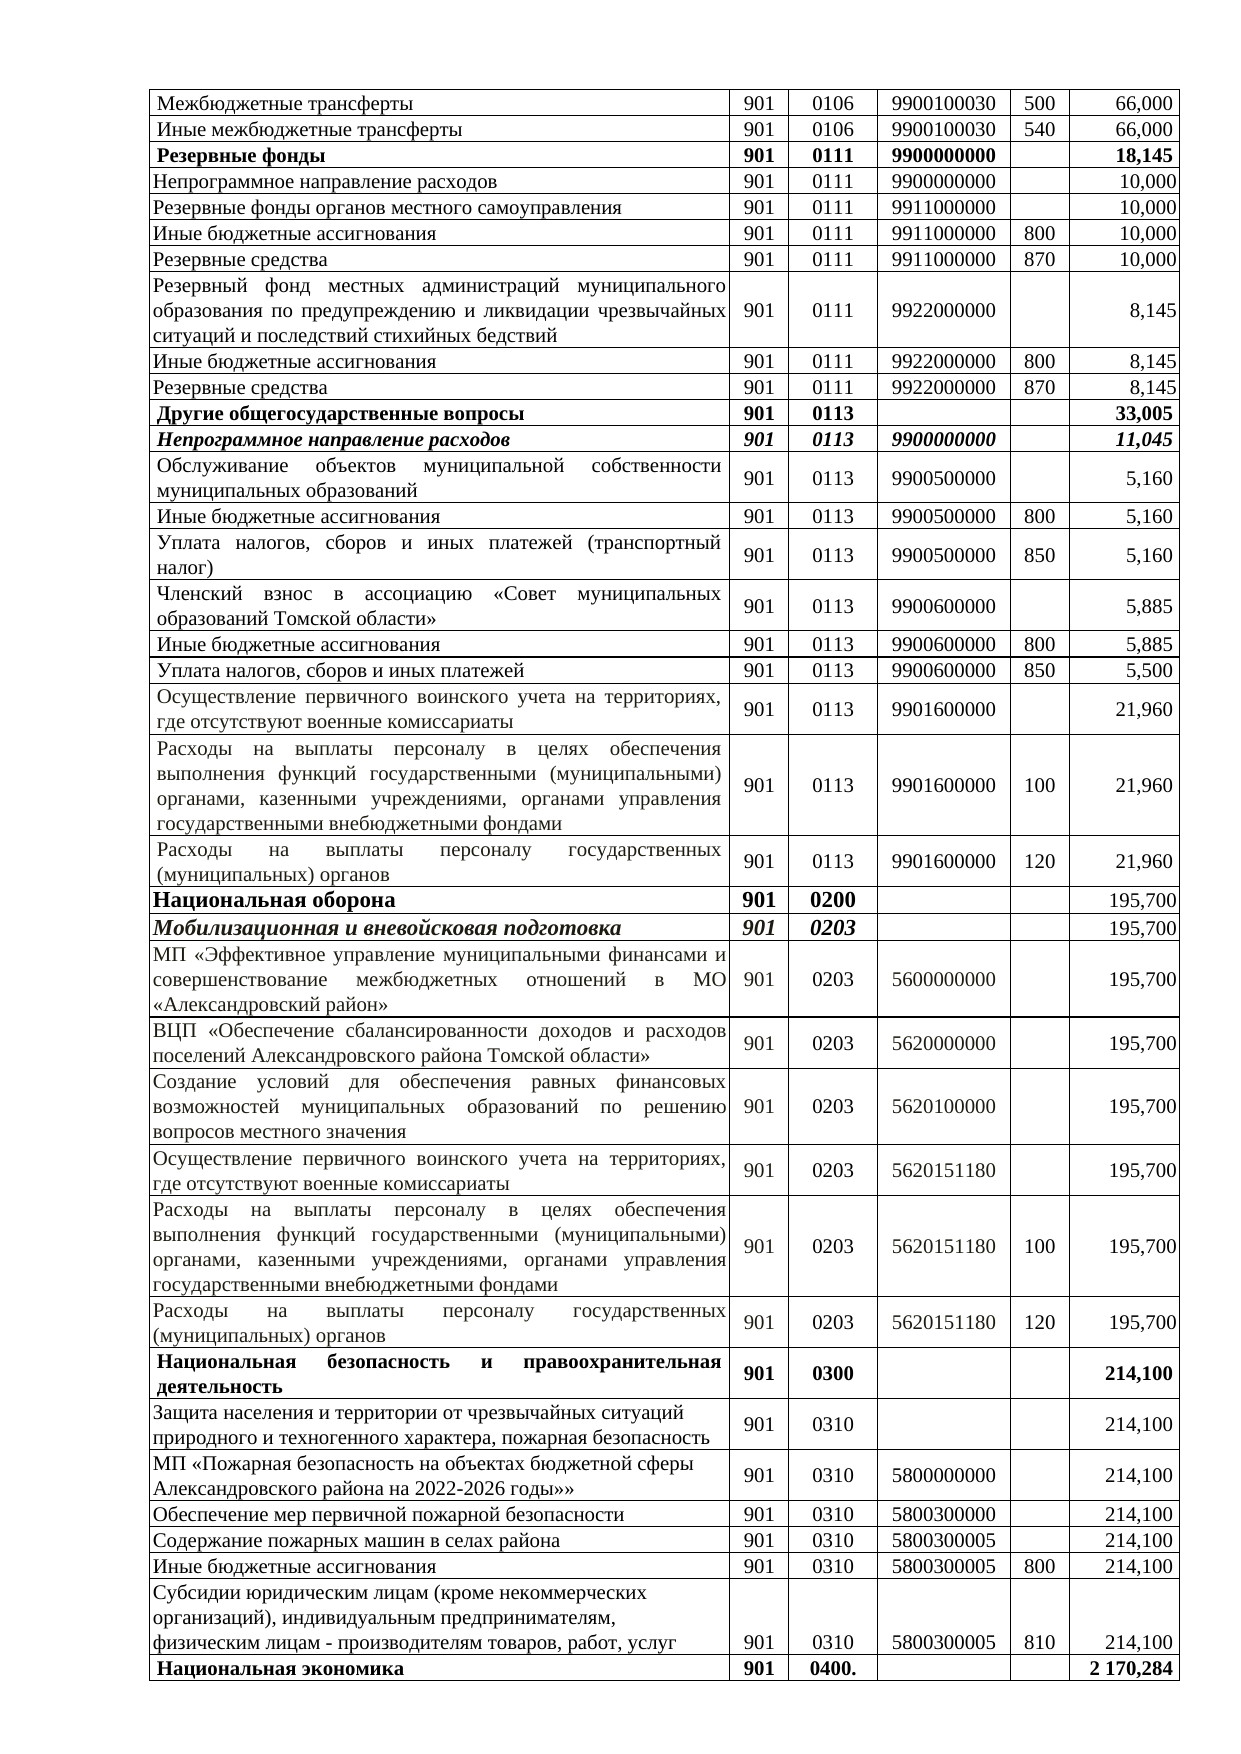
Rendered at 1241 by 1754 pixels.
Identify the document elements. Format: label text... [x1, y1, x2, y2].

table_cell Резервный фонд местных администраций муниципального образования по предупреждению и ликвидации чрезвычайных ситуаций и последствий стихийных бедствий [150, 272, 729, 347]
table_cell 9900500000 [878, 503, 1010, 528]
table_cell 901 [730, 941, 788, 1016]
table_cell [1011, 194, 1069, 219]
table_cell Резервные средства [150, 374, 729, 399]
table_cell 901 [730, 529, 788, 579]
table_cell 8,145 [1070, 374, 1179, 399]
table_cell 870 [1011, 374, 1069, 399]
table_cell 214,100 [1070, 1527, 1179, 1552]
table_cell 9901600000 [878, 836, 1010, 886]
table_cell 9900000000 [878, 426, 1010, 451]
table_cell 0113 [789, 684, 877, 733]
table_cell 901 [730, 246, 788, 271]
table_cell 9922000000 [878, 374, 1010, 399]
table_cell Расходы на выплаты персоналу в целях обеспечения выполнения функций государственными (муниципальными) органами, казенными учреждениями, органами управления государственными внебюджетными фондами [150, 1196, 729, 1296]
table_cell 5620151180 [878, 1196, 1010, 1296]
table_cell Обслуживание объектов муниципальной собственности муниципальных образований [150, 452, 729, 502]
table_cell 9900100030 [878, 116, 1010, 141]
table_cell 0300 [789, 1348, 877, 1398]
table_cell 9900100030 [878, 90, 1010, 115]
table_cell 901 [730, 90, 788, 115]
table_cell 9900600000 [878, 580, 1010, 630]
table_cell 5,500 [1070, 658, 1179, 682]
table_cell 0310 [789, 1450, 877, 1500]
table_cell МП «Эффективное управление муниципальными финансами и совершенствование межбюджетных отношений в МО «Александровский район» [150, 941, 729, 1016]
table_cell 901 [730, 735, 788, 834]
table_cell 100 [1011, 735, 1069, 834]
table_cell Мобилизационная и вневойсковая подготовка [150, 914, 729, 940]
table_cell 214,100 [1070, 1553, 1179, 1578]
table_cell 214,100 [1070, 1501, 1179, 1526]
table_cell Резервные средства [150, 246, 729, 271]
table_cell [1011, 1069, 1069, 1143]
table_cell 0113 [789, 426, 877, 451]
table_cell [1011, 1527, 1069, 1552]
table_cell 0111 [789, 272, 877, 347]
table_cell 214,100 [1070, 1348, 1179, 1398]
table_cell 195,700 [1070, 887, 1179, 913]
table_cell Национальная оборона [150, 887, 729, 913]
table_cell 9900000000 [878, 142, 1010, 167]
table_cell Иные бюджетные ассигнования [150, 348, 729, 373]
table_cell 850 [1011, 658, 1069, 682]
table_cell 195,700 [1070, 941, 1179, 1016]
table_cell МП «Пожарная безопасность на объектах бюджетной сферы Александровского района на 2022-2026 годы»» [150, 1450, 729, 1500]
table_cell 0106 [789, 90, 877, 115]
table_cell 9900500000 [878, 452, 1010, 502]
table_cell 901 [730, 684, 788, 733]
table_cell Иные бюджетные ассигнования [150, 503, 729, 528]
table_cell 10,000 [1070, 220, 1179, 245]
table_cell Другие общегосударственные вопросы [150, 400, 729, 425]
table_cell [1011, 142, 1069, 167]
table_cell 901 [730, 272, 788, 347]
table_cell 800 [1011, 503, 1069, 528]
table_cell 901 [730, 400, 788, 425]
table_cell Иные бюджетные ассигнования [150, 220, 729, 245]
table_cell 0310 [789, 1527, 877, 1552]
table_cell 5,160 [1070, 452, 1179, 502]
table_cell [1011, 684, 1069, 733]
table_cell 901 [730, 1450, 788, 1500]
table_cell 0113 [789, 503, 877, 528]
table_cell Обеспечение мер первичной пожарной безопасности [150, 1501, 729, 1526]
table_cell 901 [730, 194, 788, 219]
table_cell [1011, 1018, 1069, 1067]
table_cell Членский взнос в ассоциацию «Совет муниципальных образований Томской области» [150, 580, 729, 630]
table_cell 0111 [789, 220, 877, 245]
table_cell 0400. [789, 1655, 877, 1680]
table_cell 0113 [789, 735, 877, 834]
table_cell 5800300000 [878, 1501, 1010, 1526]
table_cell 0203 [789, 1145, 877, 1194]
table_cell Осуществление первичного воинского учета на территориях, где отсутствуют военные комиссариаты [150, 1145, 729, 1194]
table_cell 800 [1011, 631, 1069, 656]
table_cell 0111 [789, 246, 877, 271]
table_cell 500 [1011, 90, 1069, 115]
table_cell 9900600000 [878, 658, 1010, 682]
table_cell 9911000000 [878, 220, 1010, 245]
table_cell Защита населения и территории от чрезвычайных ситуаций природного и техногенного характера, пожарная безопасность [150, 1399, 729, 1449]
table_cell [1011, 580, 1069, 630]
table_cell 5800300005 [878, 1553, 1010, 1578]
table_cell 195,700 [1070, 1196, 1179, 1296]
table_cell 901 [730, 374, 788, 399]
table_cell 214,100 [1070, 1450, 1179, 1500]
table_cell 901 [730, 580, 788, 630]
table_cell 0113 [789, 580, 877, 630]
table_cell 901 [730, 426, 788, 451]
table_cell [878, 1399, 1010, 1449]
table_cell 195,700 [1070, 1297, 1179, 1347]
table_cell 540 [1011, 116, 1069, 141]
table_cell 9900600000 [878, 631, 1010, 656]
table_cell [1011, 1348, 1069, 1398]
table_cell Расходы на выплаты персоналу государственных (муниципальных) органов [150, 836, 729, 886]
table_cell [1011, 168, 1069, 193]
table_cell 810 [1011, 1579, 1069, 1654]
table_cell 901 [730, 1196, 788, 1296]
table_cell 66,000 [1070, 90, 1179, 115]
table_cell 0111 [789, 142, 877, 167]
table_cell 0111 [789, 168, 877, 193]
table_cell 0203 [789, 1196, 877, 1296]
table_cell 800 [1011, 348, 1069, 373]
table_cell 33,005 [1070, 400, 1179, 425]
table_cell 901 [730, 1348, 788, 1398]
table_cell [1011, 1399, 1069, 1449]
table_cell 10,000 [1070, 194, 1179, 219]
table_cell 0113 [789, 452, 877, 502]
table_cell 0111 [789, 194, 877, 219]
table_cell Субсидии юридическим лицам (кроме некоммерческих организаций), индивидуальным предпринимателям, физическим лицам - производителям товаров, работ, услуг [150, 1579, 729, 1654]
table_cell [1011, 452, 1069, 502]
table_cell 901 [730, 116, 788, 141]
table_cell 901 [730, 1553, 788, 1578]
table_cell 800 [1011, 1553, 1069, 1578]
table_cell Иные бюджетные ассигнования [150, 631, 729, 656]
table_cell [1011, 426, 1069, 451]
table_cell 10,000 [1070, 168, 1179, 193]
table_cell 901 [730, 1018, 788, 1067]
table_cell 120 [1011, 1297, 1069, 1347]
table_cell 18,145 [1070, 142, 1179, 167]
table_cell [1011, 1655, 1069, 1680]
table_cell 5800000000 [878, 1450, 1010, 1500]
table_cell 5800300005 [878, 1527, 1010, 1552]
table_cell [878, 1655, 1010, 1680]
table_cell [1011, 1145, 1069, 1194]
table_cell 5,885 [1070, 580, 1179, 630]
table_cell 901 [730, 503, 788, 528]
table_cell 214,100 [1070, 1579, 1179, 1654]
table_cell 870 [1011, 246, 1069, 271]
table_cell 195,700 [1070, 1018, 1179, 1067]
table_cell 9900500000 [878, 529, 1010, 579]
table_cell 9900000000 [878, 168, 1010, 193]
table_cell Уплата налогов, сборов и иных платежей [150, 658, 729, 682]
table_cell Расходы на выплаты персоналу государственных (муниципальных) органов [150, 1297, 729, 1347]
table_cell 9901600000 [878, 684, 1010, 733]
table_cell [878, 887, 1010, 913]
table_cell 214,100 [1070, 1399, 1179, 1449]
table_cell 0310 [789, 1501, 877, 1526]
table_cell [1011, 400, 1069, 425]
table_cell 9901600000 [878, 735, 1010, 834]
table_cell 10,000 [1070, 246, 1179, 271]
table_cell 901 [730, 1399, 788, 1449]
table_cell 0113 [789, 529, 877, 579]
table_cell 800 [1011, 220, 1069, 245]
table_cell Межбюджетные трансферты [150, 90, 729, 115]
table_cell [878, 914, 1010, 940]
table_cell 120 [1011, 836, 1069, 886]
table_cell 0203 [789, 1069, 877, 1143]
table_cell 5,885 [1070, 631, 1179, 656]
table_cell Иные межбюджетные трансферты [150, 116, 729, 141]
table_cell Содержание пожарных машин в селах района [150, 1527, 729, 1552]
table_cell Расходы на выплаты персоналу в целях обеспечения выполнения функций государственными (муниципальными) органами, казенными учреждениями, органами управления государственными внебюджетными фондами [150, 735, 729, 834]
table_cell 5620151180 [878, 1297, 1010, 1347]
table_cell 0203 [789, 914, 877, 940]
table_cell 0113 [789, 631, 877, 656]
table_cell [878, 400, 1010, 425]
table_cell [1011, 914, 1069, 940]
table_cell Создание условий для обеспечения равных финансовых возможностей муниципальных образований по решению вопросов местного значения [150, 1069, 729, 1143]
table_cell 901 [730, 1527, 788, 1552]
table_cell 901 [730, 658, 788, 682]
table_cell 9922000000 [878, 348, 1010, 373]
table_cell 5620000000 [878, 1018, 1010, 1067]
table_cell 0111 [789, 348, 877, 373]
table_cell Иные бюджетные ассигнования [150, 1553, 729, 1578]
table_cell 0113 [789, 836, 877, 886]
table_cell 9922000000 [878, 272, 1010, 347]
table_cell Непрограммное направление расходов [150, 168, 729, 193]
table_cell 9911000000 [878, 246, 1010, 271]
table_cell ВЦП «Обеспечение сбалансированности доходов и расходов поселений Александровского района Томской области» [150, 1018, 729, 1067]
table_cell 0106 [789, 116, 877, 141]
table_cell [1011, 272, 1069, 347]
table_cell 0111 [789, 374, 877, 399]
table_cell 5600000000 [878, 941, 1010, 1016]
table_cell 0203 [789, 941, 877, 1016]
table_cell 901 [730, 914, 788, 940]
table_cell 5620100000 [878, 1069, 1010, 1143]
table_cell 901 [730, 1579, 788, 1654]
table_cell 0203 [789, 1297, 877, 1347]
table_cell [878, 1348, 1010, 1398]
table_cell 901 [730, 1501, 788, 1526]
table_cell 901 [730, 836, 788, 886]
table_cell 5,160 [1070, 503, 1179, 528]
table_cell 21,960 [1070, 836, 1179, 886]
table_cell 901 [730, 887, 788, 913]
table_cell 2 170,284 [1070, 1655, 1179, 1680]
table_cell 8,145 [1070, 348, 1179, 373]
table_cell 901 [730, 142, 788, 167]
table_cell 11,045 [1070, 426, 1179, 451]
table_cell 195,700 [1070, 1145, 1179, 1194]
table_cell Осуществление первичного воинского учета на территориях, где отсутствуют военные комиссариаты [150, 684, 729, 733]
table_cell Уплата налогов, сборов и иных платежей (транспортный налог) [150, 529, 729, 579]
table_cell 901 [730, 1655, 788, 1680]
table_cell 195,700 [1070, 914, 1179, 940]
table_cell 5620151180 [878, 1145, 1010, 1194]
table_cell 0113 [789, 400, 877, 425]
table_cell 0310 [789, 1399, 877, 1449]
table_cell 5,160 [1070, 529, 1179, 579]
table_cell 901 [730, 348, 788, 373]
table_cell Национальная безопасность и правоохранительная деятельность [150, 1348, 729, 1398]
table_cell 901 [730, 631, 788, 656]
table_cell Непрограммное направление расходов [150, 426, 729, 451]
table_cell Национальная экономика [150, 1655, 729, 1680]
table_cell 195,700 [1070, 1069, 1179, 1143]
table_cell 5800300005 [878, 1579, 1010, 1654]
table_cell 8,145 [1070, 272, 1179, 347]
table_cell 901 [730, 1297, 788, 1347]
table_cell 901 [730, 452, 788, 502]
table_cell Резервные фонды органов местного самоуправления [150, 194, 729, 219]
table_cell 0200 [789, 887, 877, 913]
table_cell 901 [730, 168, 788, 193]
table_cell [1011, 941, 1069, 1016]
table_cell 0203 [789, 1018, 877, 1067]
table_cell [1011, 1501, 1069, 1526]
table_cell 21,960 [1070, 684, 1179, 733]
table_cell 66,000 [1070, 116, 1179, 141]
table_cell 850 [1011, 529, 1069, 579]
table_cell [1011, 887, 1069, 913]
table_cell 901 [730, 220, 788, 245]
table_cell 901 [730, 1145, 788, 1194]
table_cell 901 [730, 1069, 788, 1143]
table_cell Резервные фонды [150, 142, 729, 167]
table_cell 21,960 [1070, 735, 1179, 834]
table_cell 9911000000 [878, 194, 1010, 219]
table_cell 0310 [789, 1553, 877, 1578]
table_cell [1011, 1450, 1069, 1500]
table_cell 0310 [789, 1579, 877, 1654]
table_cell 0113 [789, 658, 877, 682]
table_cell 100 [1011, 1196, 1069, 1296]
